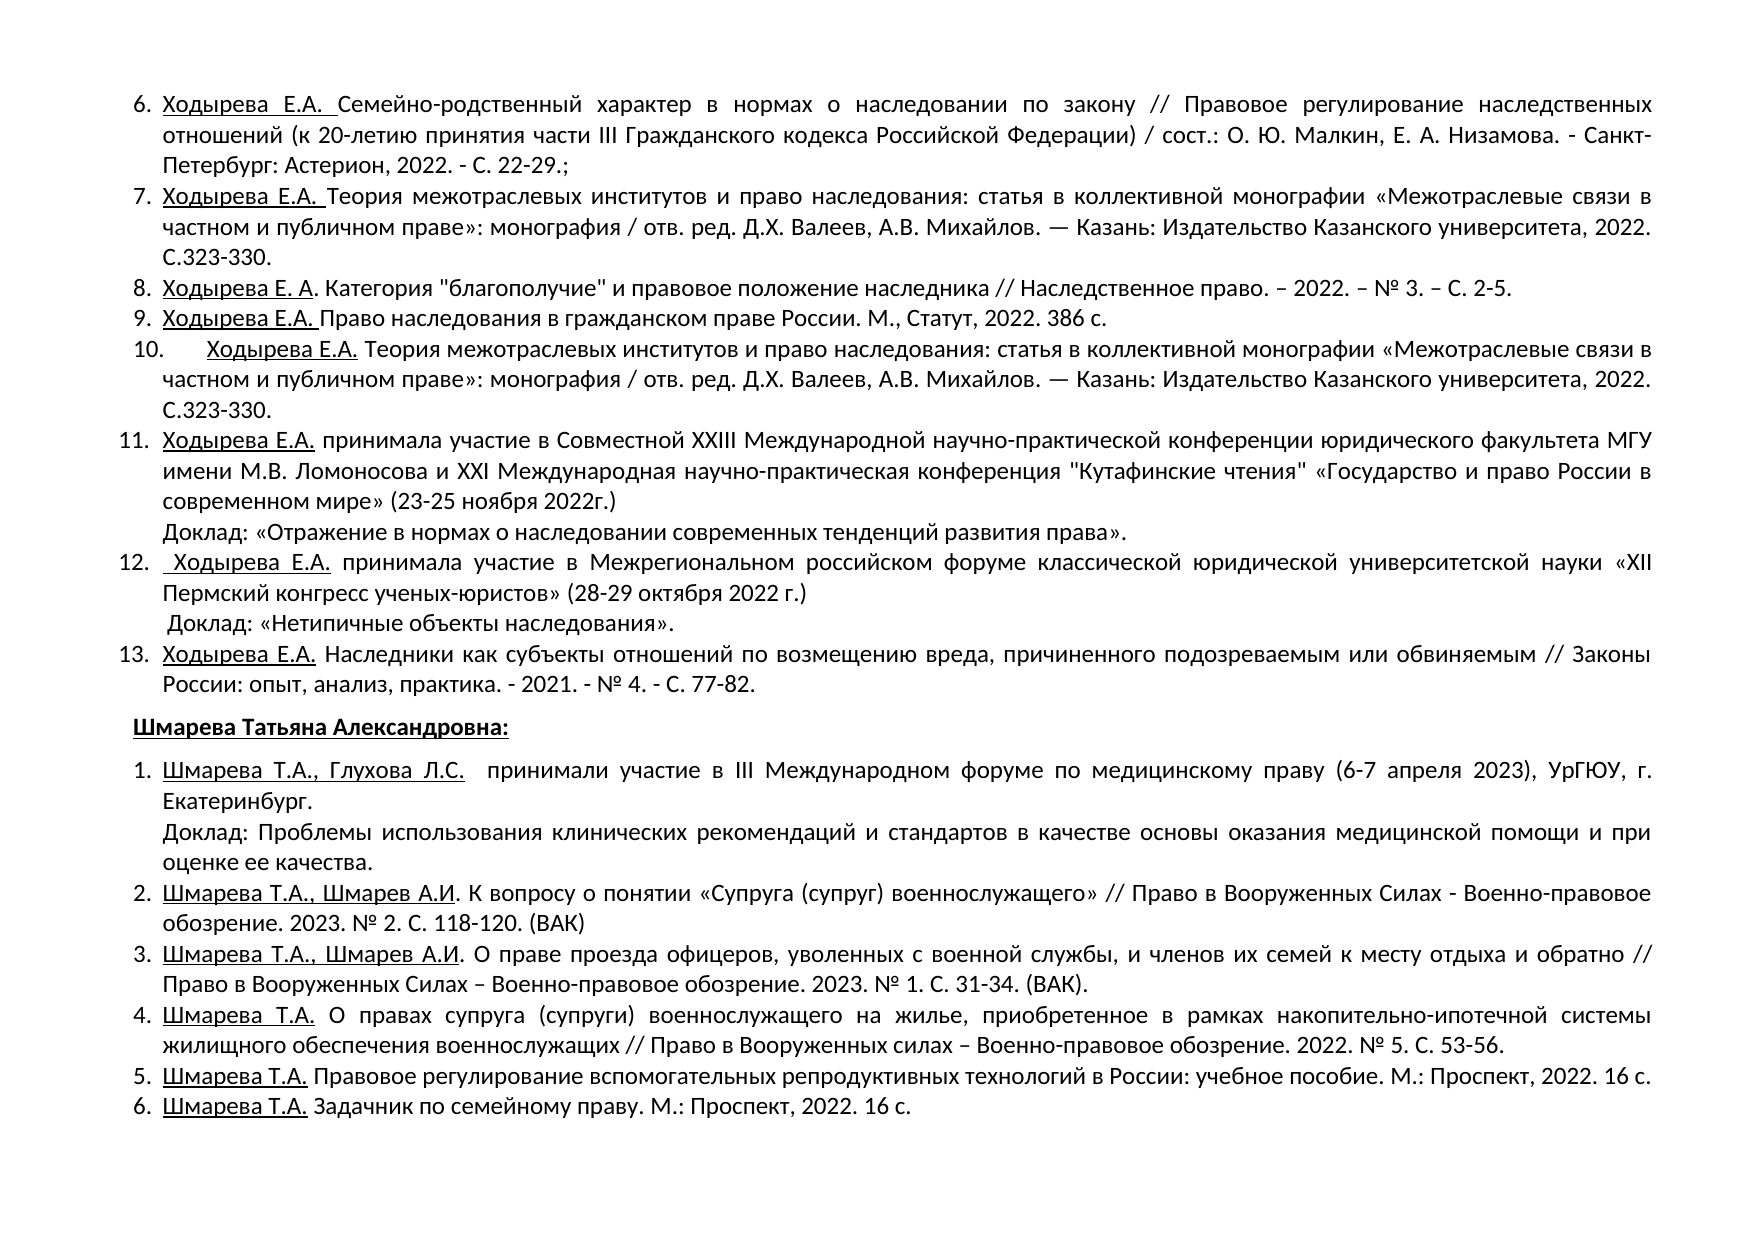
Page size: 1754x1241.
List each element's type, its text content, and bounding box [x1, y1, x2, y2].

list Доклад: «Отражение в нормах о наследовании современных тенденций развития права». [162, 516, 1654, 546]
list Доклад: Проблемы использования клинических рекомендаций и стандартов в качестве основы оказания медицинской помощи и при оценке ее качества. [162, 816, 1654, 877]
list Ходырева Е.А. Наследники как субъекты отношений по возмещению вреда, причиненного подозреваемым или обвиняемым // Законы России: опыт, анализ, практика. - 2021. - № 4. - С. 77-82. [118, 638, 1654, 699]
list Ходырева Е.А. принимала участие в Межрегиональном российском форуме классической юридической университетской науки «XII Пермский конгресс ученых-юристов» (28-29 октября 2022 г.) [118, 546, 1654, 607]
list Доклад: «Нетипичные объекты наследования». [133, 607, 1654, 638]
list Ходырева Е.А. Семейно-родственный характер в нормах о наследовании по закону // Правовое регулирование наследственных отношений (к 20-летию принятия части III Гражданского кодекса Российской Федерации) / сост.: О. Ю. Малкин, Е. А. Низамова. - Санкт-Петербург: Астерион, 2022. - С. 22-29.; [133, 89, 1654, 180]
list Шмарева Т.А. Правовое регулирование вспомогательных репродуктивных технологий в России: учебное пособие. М.: Проспект, 2022. 16 с. [133, 1060, 1654, 1090]
text Шмарева Татьяна Александровна: [133, 712, 1654, 742]
list Шмарева Т.А., Шмарев А.И. О праве проезда офицеров, уволенных с военной службы, и членов их семей к месту отдыха и обратно // Право в Вооруженных Силах – Военно-правовое обозрение. 2023. № 1. С. 31-34. (ВАК). [133, 938, 1654, 999]
list Ходырева Е. А. Категория "благополучие" и правовое положение наследника // Наследственное право. – 2022. – № 3. – С. 2-5. [133, 272, 1654, 302]
list Ходырева Е.А. Право наследования в гражданском праве России. М., Статут, 2022. 386 с. [133, 302, 1654, 333]
list Шмарева Т.А., Глухова Л.С. принимали участие в III Международном форуме по медицинскому праву (6-7 апреля 2023), УрГЮУ, г. Екатеринбург. [133, 754, 1654, 816]
list Шмарева Т.А., Шмарев А.И. К вопросу о понятии «Супруга (супруг) военнослужащего» // Право в Вооруженных Силах - Военно-правовое обозрение. 2023. № 2. С. 118-120. (ВАК) [133, 877, 1654, 938]
list Ходырева Е.А. Теория межотраслевых институтов и право наследования: статья в коллективной монографии «Межотраслевые связи в частном и публичном праве»: монография / отв. ред. Д.Х. Валеев, А.В. Михайлов. — Казань: Издательство Казанского университета, 2022. С.323-330. [133, 333, 1654, 424]
list Шмарева Т.А. Задачник по семейному праву. М.: Проспект, 2022. 16 с. [133, 1090, 1654, 1121]
list Шмарева Т.А. О правах супруга (супруги) военнослужащего на жилье, приобретенное в рамках накопительно-ипотечной системы жилищного обеспечения военнослужащих // Право в Вооруженных силах – Военно-правовое обозрение. 2022. № 5. С. 53-56. [133, 999, 1654, 1060]
list Ходырева Е.А. принимала участие в Совместной XXIII Международной научно-практической конференции юридического факультета МГУ имени М.В. Ломоносова и XXI Международная научно-практическая конференция "Кутафинские чтения" «Государство и право России в современном мире» (23-25 ноября 2022г.) [118, 424, 1654, 516]
list Ходырева Е.А. Теория межотраслевых институтов и право наследования: статья в коллективной монографии «Межотраслевые связи в частном и публичном праве»: монография / отв. ред. Д.Х. Валеев, А.В. Михайлов. — Казань: Издательство Казанского университета, 2022. С.323-330. [133, 180, 1654, 272]
